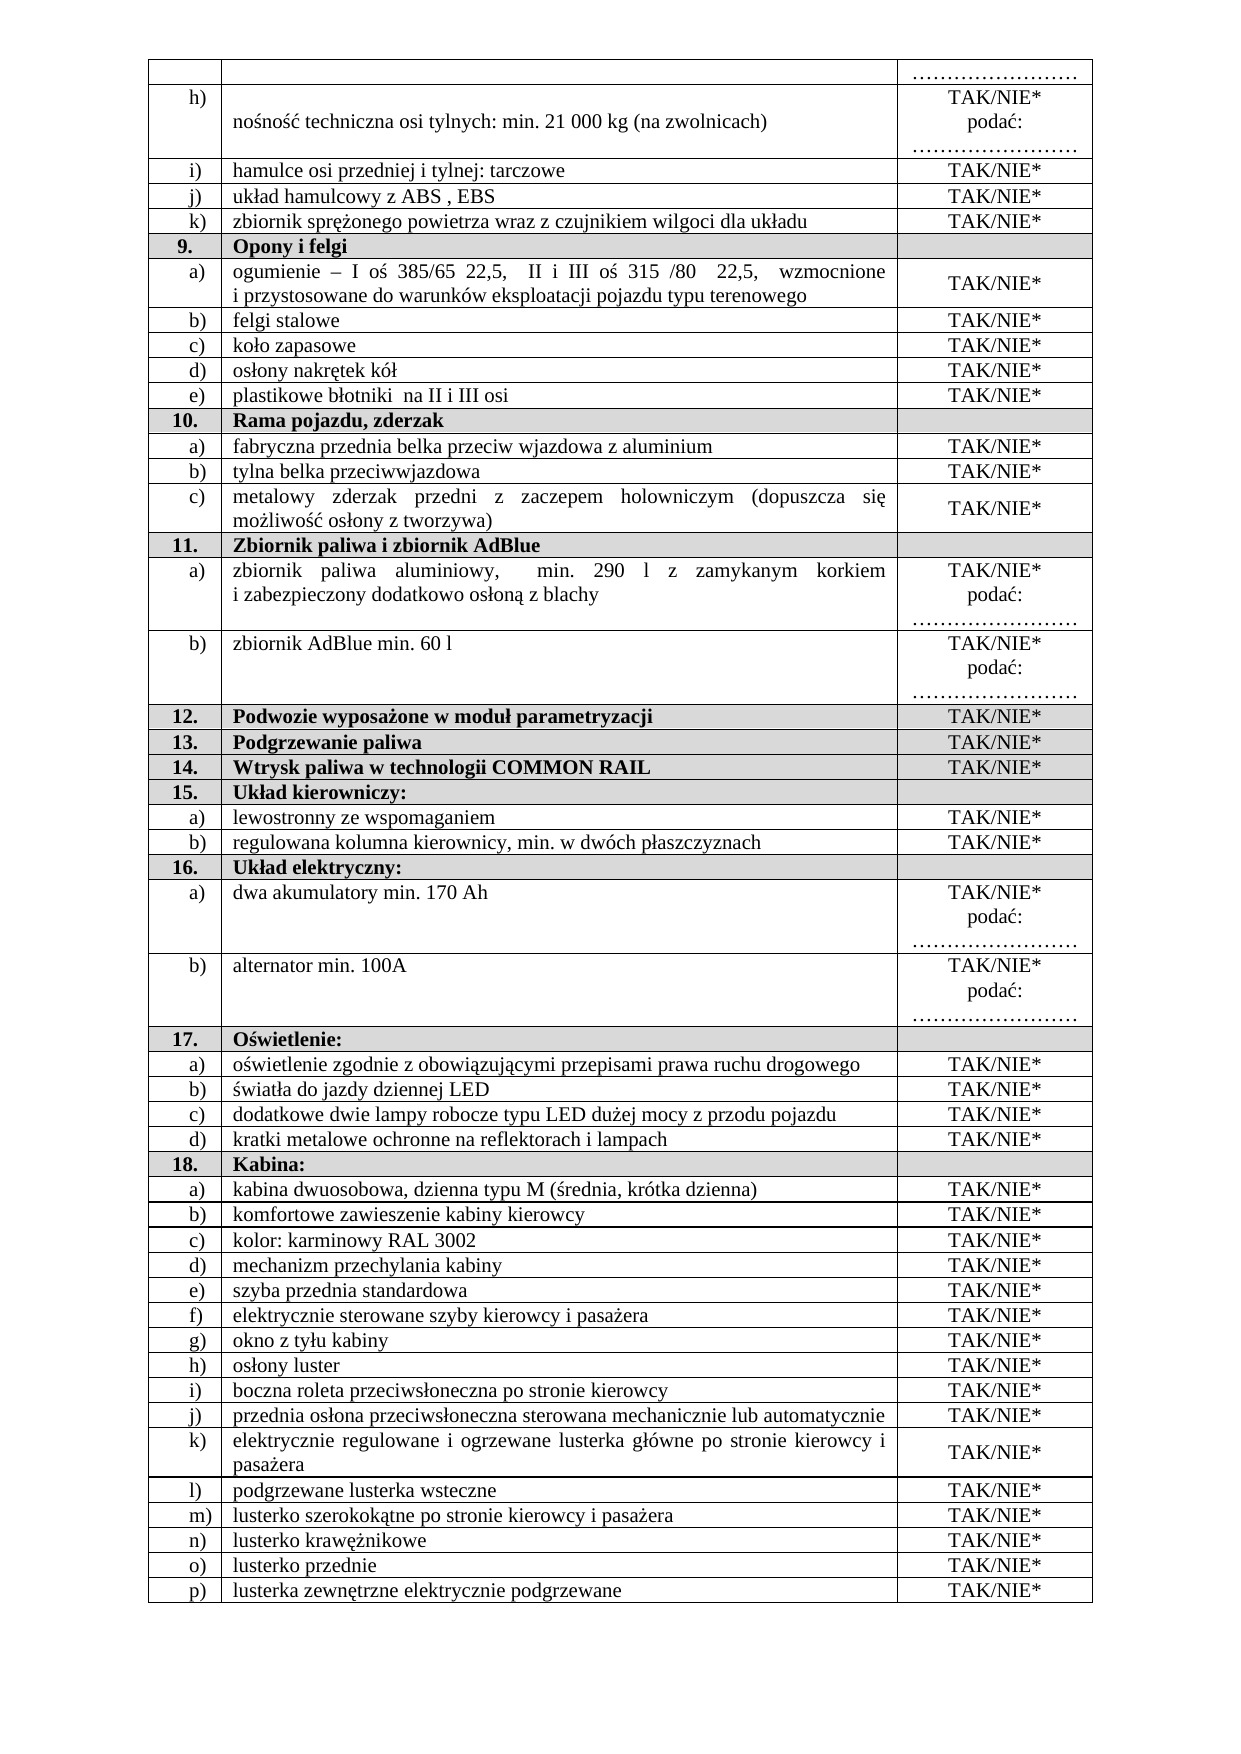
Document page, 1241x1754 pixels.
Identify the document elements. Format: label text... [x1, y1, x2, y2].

table_cell przednia osłona przeciwsłoneczna sterowana mechanicznie lub automatycznie [222, 1403, 897, 1427]
table_cell 17. [149, 1027, 221, 1051]
table_cell okno z tyłu kabiny [222, 1328, 897, 1352]
table_cell komfortowe zawieszenie kabiny kierowcy [222, 1203, 897, 1226]
table_cell [898, 409, 1092, 432]
table_cell TAK/NIE* [898, 1428, 1092, 1476]
table_cell światła do jazdy dziennej LED [222, 1077, 897, 1101]
table_cell [149, 1528, 221, 1552]
table_cell Wtrysk paliwa w technologii COMMON RAIL [222, 755, 897, 779]
table_cell [149, 1328, 221, 1352]
table_cell [149, 1203, 221, 1226]
table_cell elektrycznie sterowane szyby kierowcy i pasażera [222, 1303, 897, 1327]
table_cell [149, 880, 221, 952]
table_cell lewostronny ze wspomaganiem [222, 805, 897, 829]
table_cell dwa akumulatory min. 170 Ah [222, 880, 897, 952]
table_cell [149, 1102, 221, 1126]
table_cell TAK/NIE* [898, 1503, 1092, 1527]
table_cell [149, 184, 221, 208]
table_cell [149, 1228, 221, 1252]
table_cell Zbiornik paliwa i zbiornik AdBlue [222, 533, 897, 557]
table_cell fabryczna przednia belka przeciw wjazdowa z aluminium [222, 434, 897, 458]
table_cell [149, 383, 221, 407]
table_cell TAK/NIE* podać: …………………… [898, 631, 1092, 703]
table_cell TAK/NIE* [898, 1203, 1092, 1226]
table_cell 10. [149, 409, 221, 432]
table_cell [149, 484, 221, 532]
table_cell lusterko przednie [222, 1553, 897, 1577]
table_cell [149, 1578, 221, 1602]
table_cell [149, 631, 221, 703]
table_cell TAK/NIE* [898, 1102, 1092, 1126]
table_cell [222, 60, 897, 84]
table_cell [149, 209, 221, 233]
table_cell TAK/NIE* [898, 705, 1092, 728]
table_cell 15. [149, 780, 221, 804]
table_cell [149, 358, 221, 382]
table_cell [149, 159, 221, 182]
table_cell Podwozie wyposażone w moduł parametryzacji [222, 705, 897, 728]
table_cell 16. [149, 855, 221, 879]
table_cell metalowy zderzak przedni z zaczepem holowniczym (dopuszcza się możliwość osłony z tworzywa) [222, 484, 897, 532]
table_cell [149, 1253, 221, 1277]
table_cell elektrycznie regulowane i ogrzewane lusterka główne po stronie kierowcy i pasażera [222, 1428, 897, 1476]
table_cell 9. [149, 234, 221, 258]
table_cell szyba przednia standardowa [222, 1278, 897, 1302]
table_cell TAK/NIE* [898, 1253, 1092, 1277]
table_cell boczna roleta przeciwsłoneczna po stronie kierowcy [222, 1378, 897, 1402]
table_cell lusterka zewnętrzne elektrycznie podgrzewane [222, 1578, 897, 1602]
table_cell felgi stalowe [222, 308, 897, 332]
table_cell kabina dwuosobowa, dzienna typu M (średnia, krótka dzienna) [222, 1177, 897, 1201]
table_cell [149, 459, 221, 483]
table_cell [149, 333, 221, 357]
table_cell zbiornik AdBlue min. 60 l [222, 631, 897, 703]
table_cell [898, 533, 1092, 557]
table_cell TAK/NIE* [898, 1478, 1092, 1502]
table_cell TAK/NIE* [898, 1077, 1092, 1101]
table_cell Rama pojazdu, zderzak [222, 409, 897, 432]
table_cell TAK/NIE* [898, 484, 1092, 532]
table_cell TAK/NIE* [898, 830, 1092, 854]
table_cell nośność techniczna osi tylnych: min. 21 000 kg (na zwolnicach) [222, 85, 897, 157]
table_cell 11. [149, 533, 221, 557]
table_cell mechanizm przechylania kabiny [222, 1253, 897, 1277]
table_cell TAK/NIE* [898, 459, 1092, 483]
table_cell TAK/NIE* [898, 755, 1092, 779]
table_cell TAK/NIE* [898, 333, 1092, 357]
table_cell TAK/NIE* [898, 1278, 1092, 1302]
table_cell TAK/NIE* [898, 209, 1092, 233]
table_cell [149, 805, 221, 829]
table_cell 13. [149, 730, 221, 754]
table_cell kratki metalowe ochronne na reflektorach i lampach [222, 1127, 897, 1151]
table_cell [149, 60, 221, 84]
table_cell koło zapasowe [222, 333, 897, 357]
table_cell Oświetlenie: [222, 1027, 897, 1051]
table_cell TAK/NIE* [898, 1303, 1092, 1327]
table_cell [149, 830, 221, 854]
table_cell [149, 1127, 221, 1151]
table_cell [149, 1303, 221, 1327]
table_cell TAK/NIE* [898, 259, 1092, 307]
table_cell zbiornik paliwa aluminiowy, min. 290 l z zamykanym korkiem i zabezpieczony dodatkowo osłoną z blachy [222, 558, 897, 630]
table_cell oświetlenie zgodnie z obowiązującymi przepisami prawa ruchu drogowego [222, 1052, 897, 1076]
table_cell [149, 259, 221, 307]
table_cell [149, 1503, 221, 1527]
table_cell 12. [149, 705, 221, 728]
table_cell regulowana kolumna kierownicy, min. w dwóch płaszczyznach [222, 830, 897, 854]
table_cell [149, 1403, 221, 1427]
table_cell ogumienie – I oś 385/65 22,5, II i III oś 315 /80 22,5, wzmocnione i przystosowane do warunków eksploatacji pojazdu typu terenowego [222, 259, 897, 307]
table_cell [898, 855, 1092, 879]
table_cell osłony nakrętek kół [222, 358, 897, 382]
table_cell lusterko krawężnikowe [222, 1528, 897, 1552]
table_cell [149, 1553, 221, 1577]
table_cell TAK/NIE* [898, 1378, 1092, 1402]
table_cell TAK/NIE* [898, 184, 1092, 208]
table_cell TAK/NIE* podać: …………………… [898, 880, 1092, 952]
table_cell [898, 1027, 1092, 1051]
table_cell TAK/NIE* podać: …………………… [898, 558, 1092, 630]
table_cell podgrzewane lusterka wsteczne [222, 1478, 897, 1502]
table_cell TAK/NIE* podać: …………………… [898, 954, 1092, 1026]
table_cell hamulce osi przedniej i tylnej: tarczowe [222, 159, 897, 182]
table_cell TAK/NIE* [898, 434, 1092, 458]
table_cell [149, 85, 221, 157]
table_cell [149, 434, 221, 458]
table_cell Układ kierowniczy: [222, 780, 897, 804]
table_cell TAK/NIE* [898, 1328, 1092, 1352]
table_cell [149, 1428, 221, 1476]
table_cell [898, 234, 1092, 258]
table_cell TAK/NIE* [898, 358, 1092, 382]
table_cell [149, 1177, 221, 1201]
table_cell tylna belka przeciwwjazdowa [222, 459, 897, 483]
table_cell TAK/NIE* [898, 1528, 1092, 1552]
table_cell TAK/NIE* [898, 805, 1092, 829]
table_cell TAK/NIE* [898, 383, 1092, 407]
table_cell Kabina: [222, 1152, 897, 1176]
table_cell TAK/NIE* [898, 308, 1092, 332]
table_cell Podgrzewanie paliwa [222, 730, 897, 754]
table_cell [149, 1052, 221, 1076]
table_cell [149, 954, 221, 1026]
table_cell TAK/NIE* [898, 1578, 1092, 1602]
table_cell TAK/NIE* [898, 730, 1092, 754]
table_cell TAK/NIE* [898, 1553, 1092, 1577]
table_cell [898, 85, 1092, 157]
table_cell alternator min. 100A [222, 954, 897, 1026]
table_cell TAK/NIE* [898, 1177, 1092, 1201]
table_cell [898, 780, 1092, 804]
table_cell [149, 1077, 221, 1101]
table_cell dodatkowe dwie lampy robocze typu LED dużej mocy z przodu pojazdu [222, 1102, 897, 1126]
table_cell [898, 60, 1092, 84]
table_cell [149, 1278, 221, 1302]
table_cell TAK/NIE* [898, 1228, 1092, 1252]
table_cell [149, 1478, 221, 1502]
table_cell TAK/NIE* [898, 1127, 1092, 1151]
table_cell Opony i felgi [222, 234, 897, 258]
table_cell TAK/NIE* [898, 1403, 1092, 1427]
table_cell [898, 1152, 1092, 1176]
table_cell lusterko szerokokątne po stronie kierowcy i pasażera [222, 1503, 897, 1527]
table_cell [149, 558, 221, 630]
table_cell TAK/NIE* [898, 159, 1092, 182]
table_cell kolor: karminowy RAL 3002 [222, 1228, 897, 1252]
table_cell TAK/NIE* [898, 1052, 1092, 1076]
table_cell [149, 1353, 221, 1377]
table_cell TAK/NIE* [898, 1353, 1092, 1377]
table_cell osłony luster [222, 1353, 897, 1377]
table_cell [149, 1378, 221, 1402]
table_cell plastikowe błotniki na II i III osi [222, 383, 897, 407]
table_cell [149, 308, 221, 332]
table_cell 14. [149, 755, 221, 779]
table_cell zbiornik sprężonego powietrza wraz z czujnikiem wilgoci dla układu [222, 209, 897, 233]
table_cell układ hamulcowy z ABS , EBS [222, 184, 897, 208]
table_cell Układ elektryczny: [222, 855, 897, 879]
table_cell 18. [149, 1152, 221, 1176]
